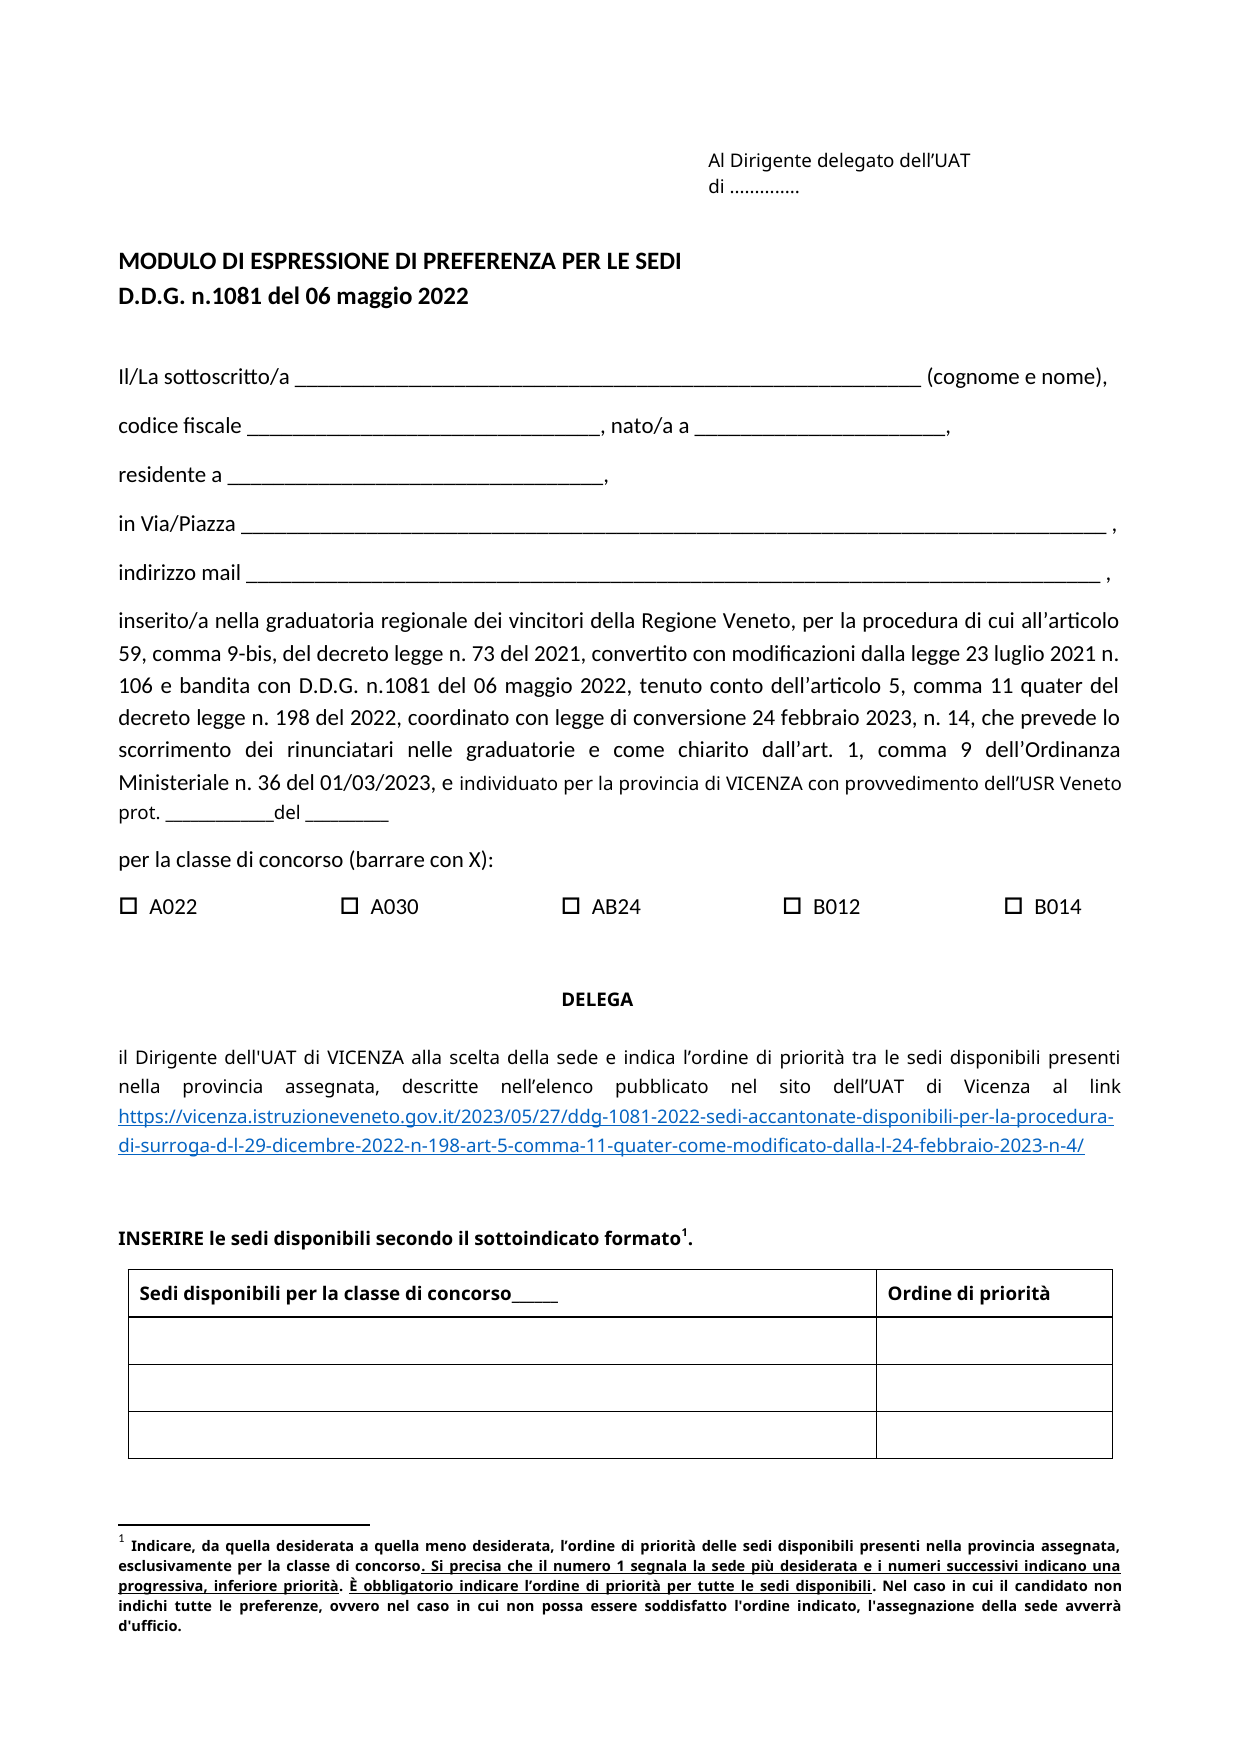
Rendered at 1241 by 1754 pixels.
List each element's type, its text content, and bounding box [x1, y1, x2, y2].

text inserito/a nella graduatoria regionale dei vincitori della Regione Veneto, per la procedura di cui all’articolo 59, comma 9-bis, del decreto legge n. 73 del 2021, convertito con modificazioni dalla legge 23 luglio 2021 n. 106 e bandita con D.D.G. n.1081 del 06 maggio 2022, tenuto conto dell’articolo 5, comma 11 quater del decreto legge n. 198 del 2022, coordinato con legge di conversione 24 febbraio 2023, n. 14, che prevede lo scorrimento dei rinunciatari nelle graduatorie e come chiarito dall’art. 1, comma 9 dell’Ordinanza Ministeriale n. 36 del 01/03/2023, e individuato per la provincia di VICENZA con provvedimento dell’USR Veneto prot. _____________del __________ [118, 607, 1122, 825]
text Il/La sottoscritto/a _______________________________________________________ (cognome e nome), [118, 362, 1122, 390]
text INSERIRE le sedi disponibili secondo il sottoindicato formato. [118, 1225, 1122, 1251]
text D.D.G. n.1081 del 06 maggio 2022 [118, 281, 1122, 311]
table_header Sedi disponibili per la classe di concorso______ [129, 1270, 876, 1316]
text in Via/Piazza ____________________________________________________________________________ , [118, 509, 1122, 537]
text Al Dirigente delegato dell’UAT [118, 148, 1122, 173]
text il Dirigente dell'UAT di VICENZA alla scelta della sede e indica l’ordine di priorità tra le sedi disponibili presenti nella provincia assegnata, descritte nell’elenco pubblicato nel sito dell’UAT di Vicenza al link https://vicenza.istruzioneveneto.gov.it/2023/05/27/ddg-1081-2022-sedi-accantonate-disponibili-per-la-procedura-di-surroga-d-l-29-dicembre-2022-n-198-art-5-comma-11-quater-come-modificato-dalla-l-24-febbraio-2023-n-4/ [118, 1044, 1122, 1158]
table_cell [877, 1412, 1112, 1458]
text di .............. [634, 173, 1122, 199]
table_cell [129, 1318, 876, 1364]
text MODULO DI ESPRESSIONE DI PREFERENZA PER LE SEDI [118, 246, 1122, 276]
text codice fiscale _______________________________, nato/a a ______________________, [118, 411, 1122, 439]
table_header Ordine di priorità [877, 1270, 1112, 1316]
text residente a _________________________________, [118, 460, 1122, 488]
text DELEGA [487, 986, 1122, 1011]
table_cell [877, 1318, 1112, 1364]
text per la classe di concorso (barrare con X): [118, 845, 1122, 873]
table_cell [877, 1365, 1112, 1411]
table_cell [129, 1412, 876, 1458]
table_cell [129, 1365, 876, 1411]
text A022 A030 AB24 B012 B014 [118, 892, 1122, 920]
text indirizzo mail ___________________________________________________________________________ , [118, 558, 1122, 586]
